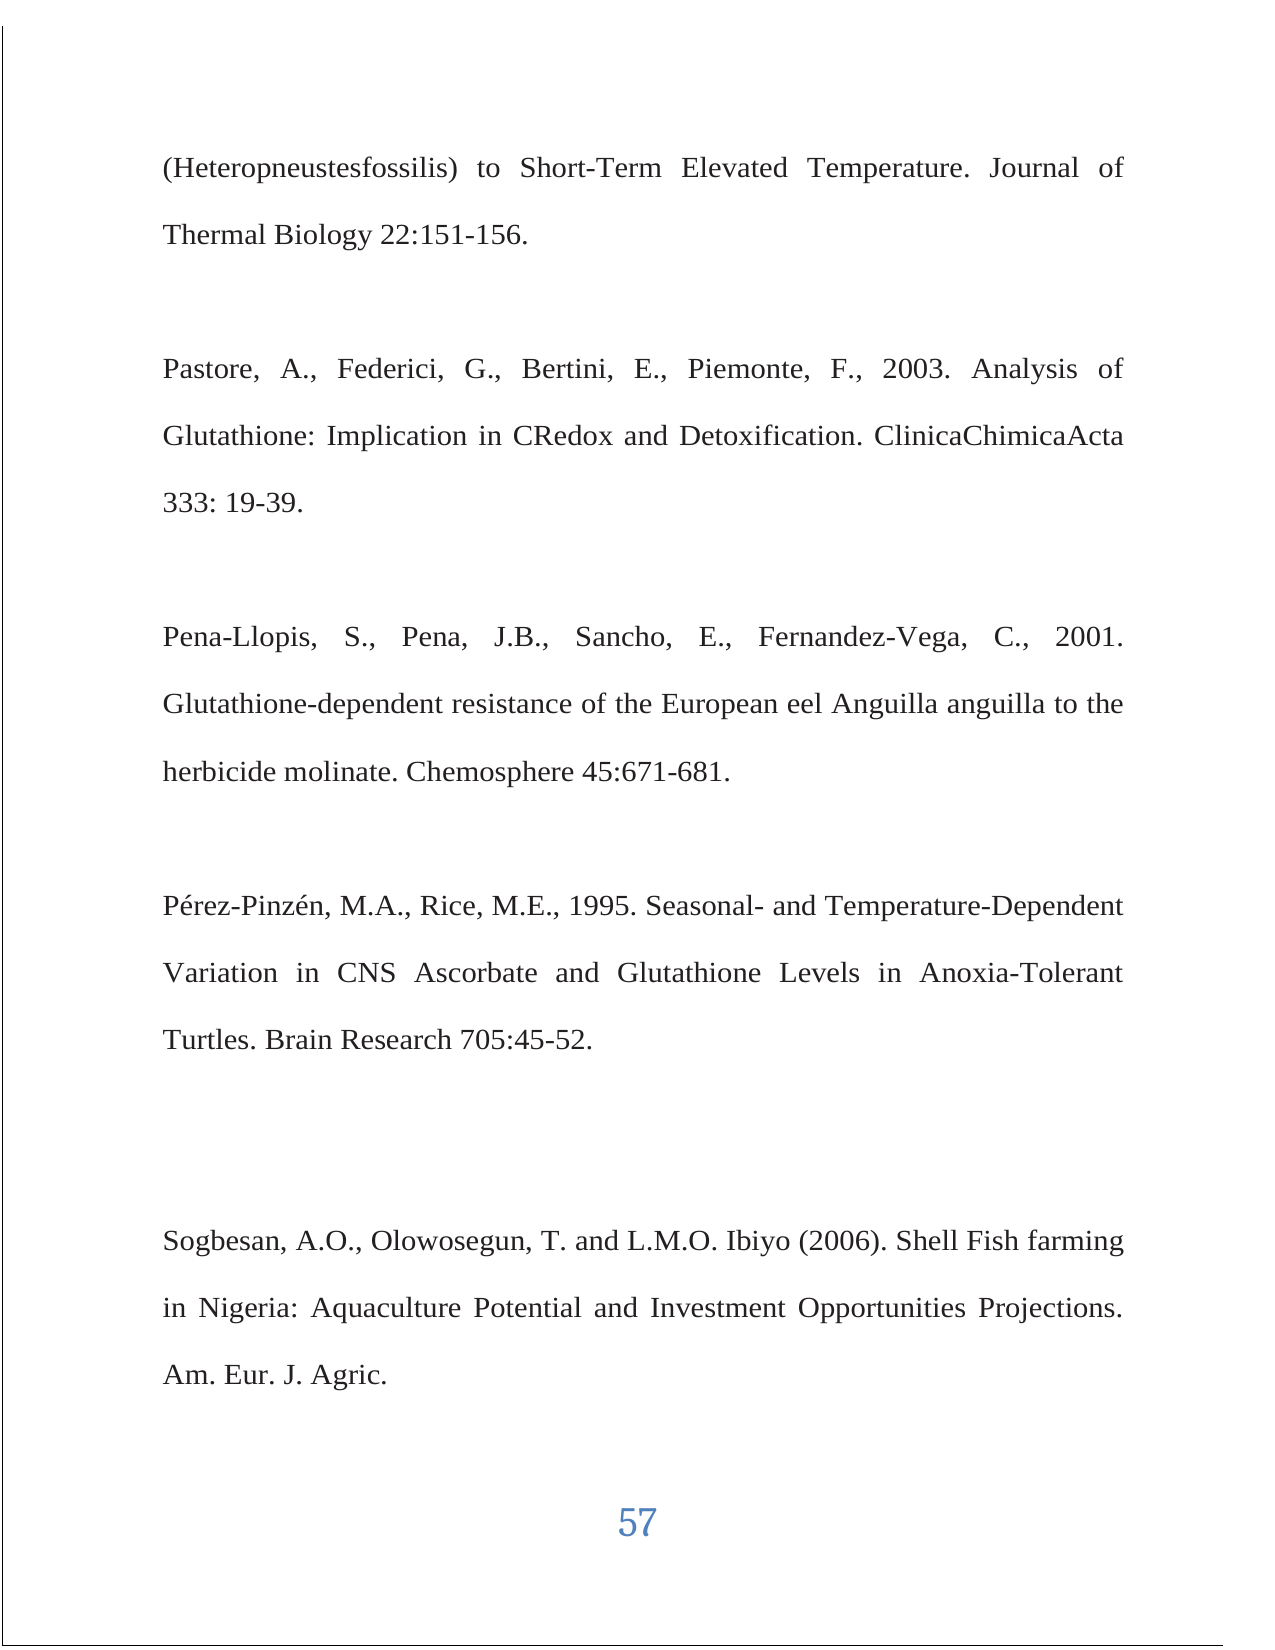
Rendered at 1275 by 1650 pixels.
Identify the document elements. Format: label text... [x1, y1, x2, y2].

text Sogbesan, A.O., Olowosegun, T. and L.M.O. Ibiyo (2006). Shell Fish farming in Nigeria: Aquaculture Potential and Investment Opportunities Projections. Am. Eur. J. Agric. [162, 1223, 1125, 1391]
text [162, 150, 1125, 251]
text Pena-Llopis, S., Pena, J.B., Sancho, E., Fernandez-Vega, C., 2001. Glutathione-dependent resistance of the European eel Anguilla anguilla to the herbicide molinate. Chemosphere 45:671-681. [162, 619, 1125, 787]
text Pérez-Pinzén, M.A., Rice, M.E., 1995. Seasonal- and Temperature-Dependent Variation in CNS Ascorbate and Glutathione Levels in Anoxia-Tolerant Turtles. Brain Research 705:45-52. [162, 888, 1125, 1056]
text Pastore, A., Federici, G., Bertini, E., Piemonte, F., 2003. Analysis of Glutathione: Implication in CRedox and Detoxification. ClinicaChimicaActa 333: 19-39. [162, 351, 1125, 519]
